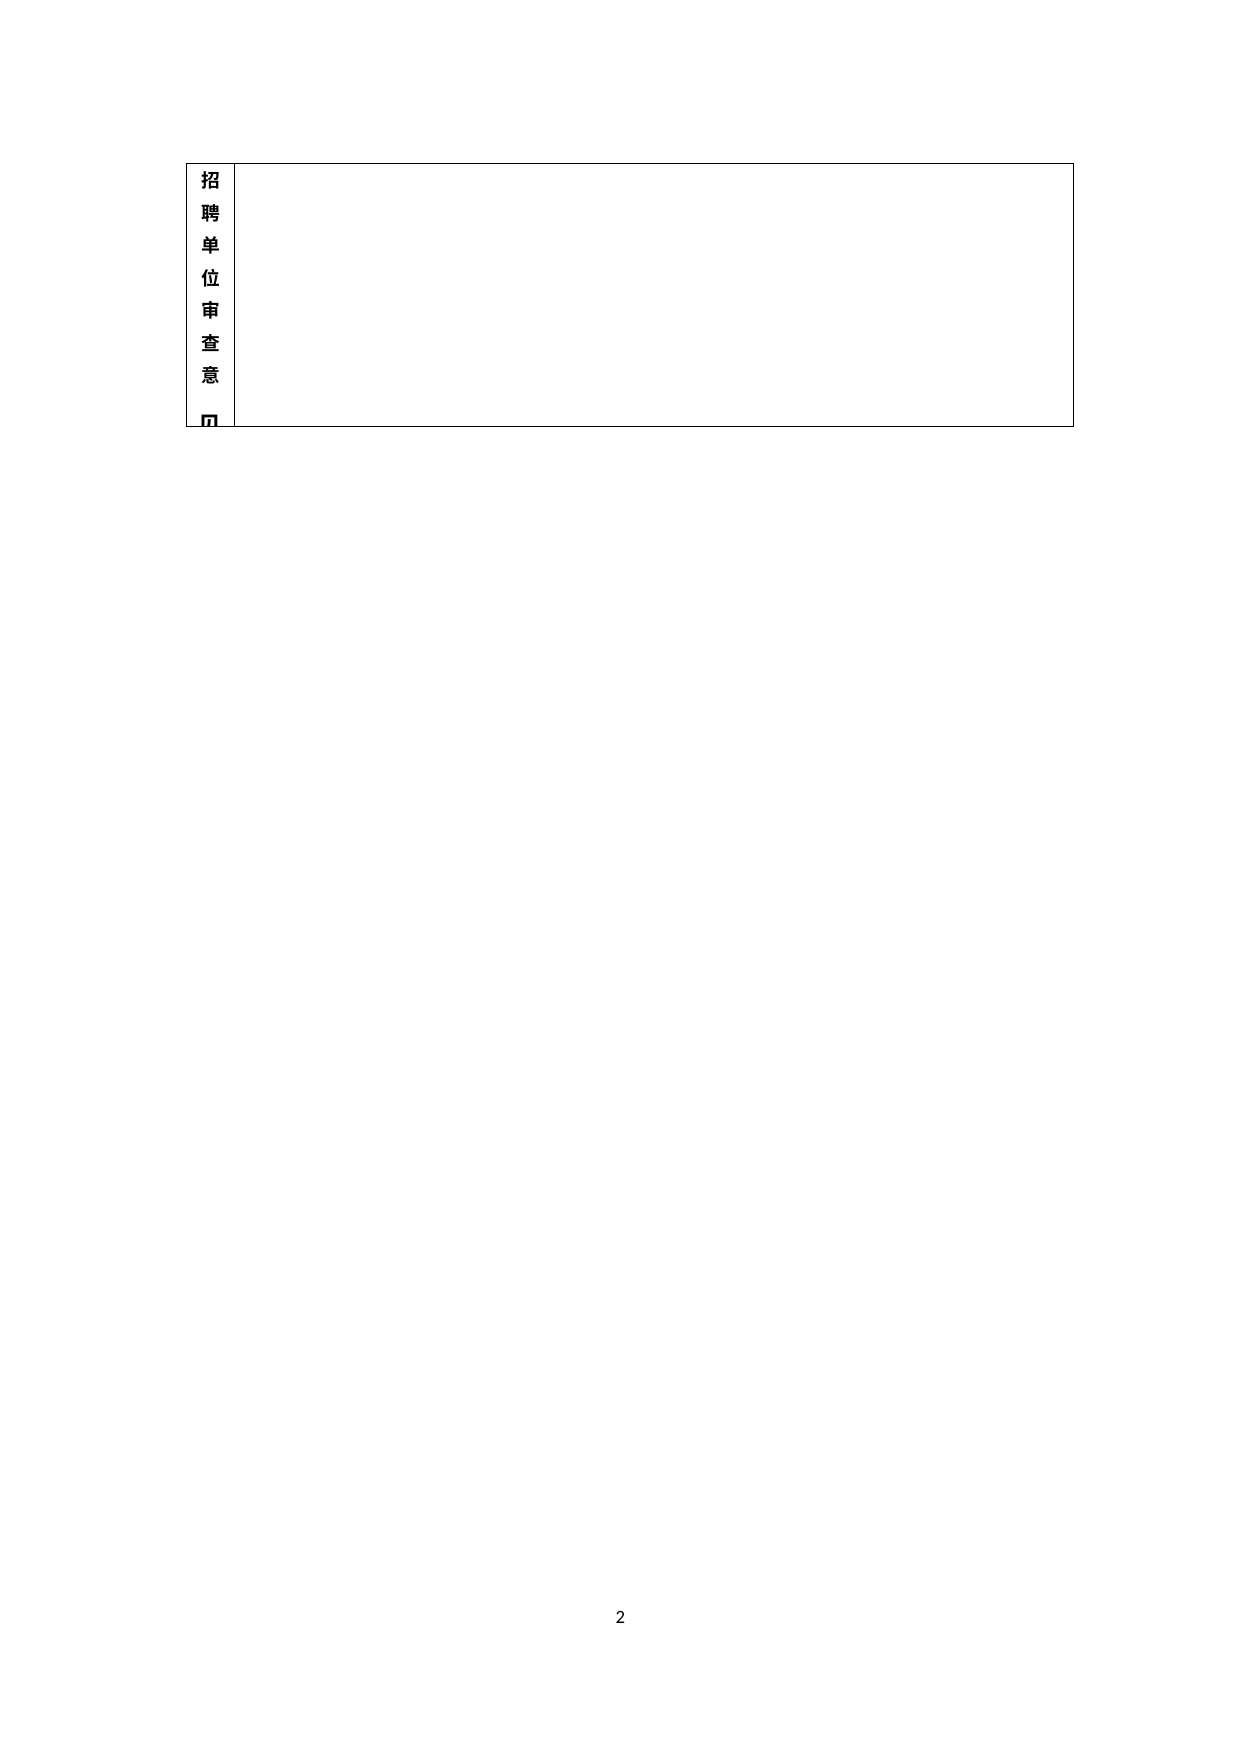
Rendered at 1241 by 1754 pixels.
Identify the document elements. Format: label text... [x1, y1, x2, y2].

table_cell 招聘单位审查意见 [187, 164, 234, 426]
table_cell [235, 164, 1073, 426]
